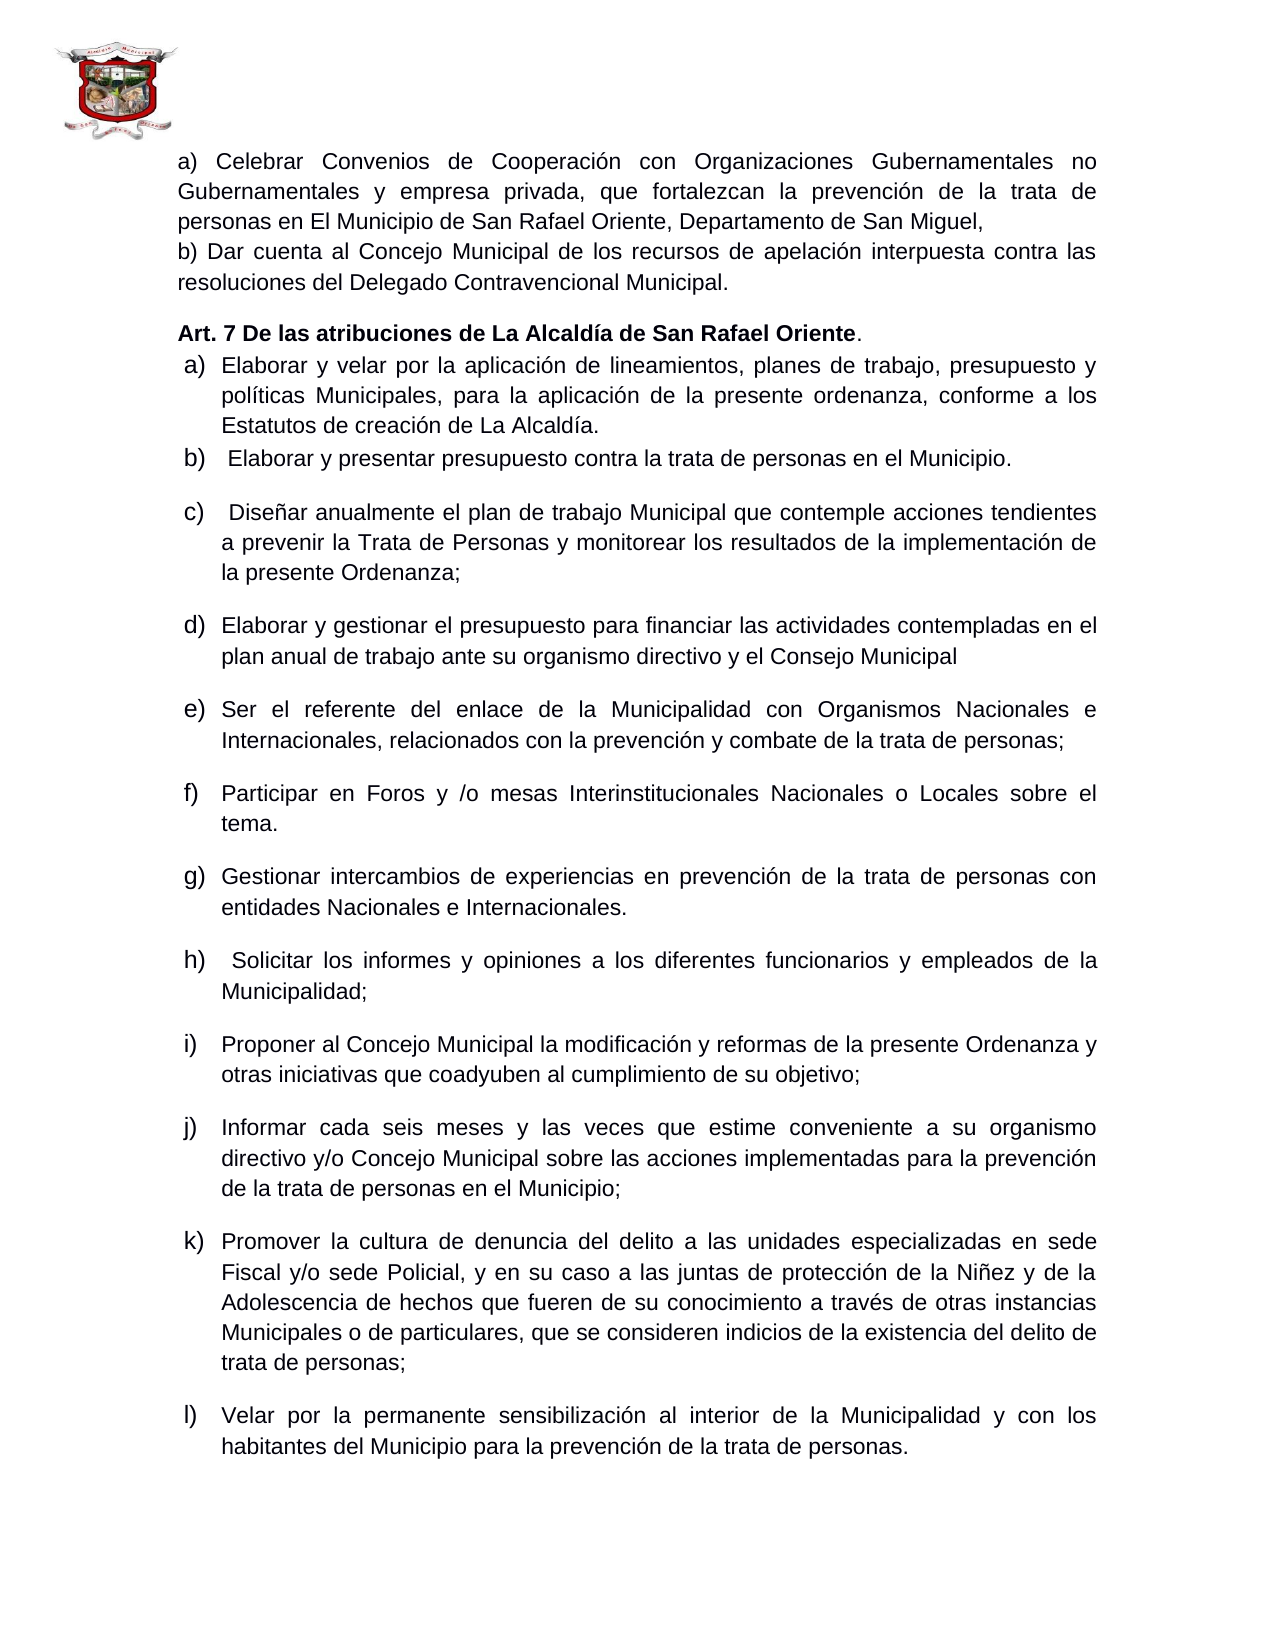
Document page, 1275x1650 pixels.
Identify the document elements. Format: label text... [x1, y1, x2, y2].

list Proponer al Concejo Municipal la modificación y reformas de la presente Ordenanza y otras iniciativas que coadyuben al cumplimiento de su objetivo; [183, 1029, 1098, 1088]
list Informar cada seis meses y las veces que estime conveniente a su organismo directivo y/o Concejo Municipal sobre las acciones implementadas para la prevención de la trata de personas en el Municipio; [183, 1112, 1098, 1201]
list Ser el referente del enlace de la Municipalidad con Organismos Nacionales e Internacionales, relacionados con la prevención y combate de la trata de personas; [183, 694, 1098, 753]
text Art. 7 De las atribuciones de La Alcaldía de San Rafael Oriente. [177, 319, 1098, 346]
text a) Celebrar Convenios de Cooperación con Organizaciones Gubernamentales no Gubernamentales y empresa privada, que fortalezcan la prevención de la trata de personas en El Municipio de San Rafael Oriente, Departamento de San Miguel, [177, 148, 1098, 234]
list Promover la cultura de denuncia del delito a las unidades especializadas en sede Fiscal y/o sede Policial, y en su caso a las juntas de protección de la Niñez y de la Adolescencia de hechos que fueren de su conocimiento a través de otras instancias Municipales o de particulares, que se consideren indicios de la existencia del delito de trata de personas; [183, 1226, 1098, 1376]
list Velar por la permanente sensibilización al interior de la Municipalidad y con los habitantes del Municipio para la prevención de la trata de personas. [183, 1400, 1098, 1459]
list Elaborar y velar por la aplicación de lineamientos, planes de trabajo, presupuesto y políticas Municipales, para la aplicación de la presente ordenanza, conforme a los Estatutos de creación de La Alcaldía. [183, 350, 1098, 439]
text b) Dar cuenta al Concejo Municipal de los recursos de apelación interpuesta contra las resoluciones del Delegado Contravencional Municipal. [177, 238, 1098, 295]
list Diseñar anualmente el plan de trabajo Municipal que contemple acciones tendientes a prevenir la Trata de Personas y monitorear los resultados de la implementación de la presente Ordenanza; [183, 497, 1098, 586]
list Solicitar los informes y opiniones a los diferentes funcionarios y empleados de la Municipalidad; [183, 945, 1098, 1004]
list Elaborar y gestionar el presupuesto para financiar las actividades contempladas en el plan anual de trabajo ante su organismo directivo y el Consejo Municipal [183, 610, 1098, 669]
list Gestionar intercambios de experiencias en prevención de la trata de personas con entidades Nacionales e Internacionales. [183, 861, 1098, 920]
picture [32, 29, 205, 147]
list Participar en Foros y /o mesas Interinstitucionales Nacionales o Locales sobre el tema. [183, 778, 1098, 837]
list Elaborar y presentar presupuesto contra la trata de personas en el Municipio. [183, 443, 1098, 471]
